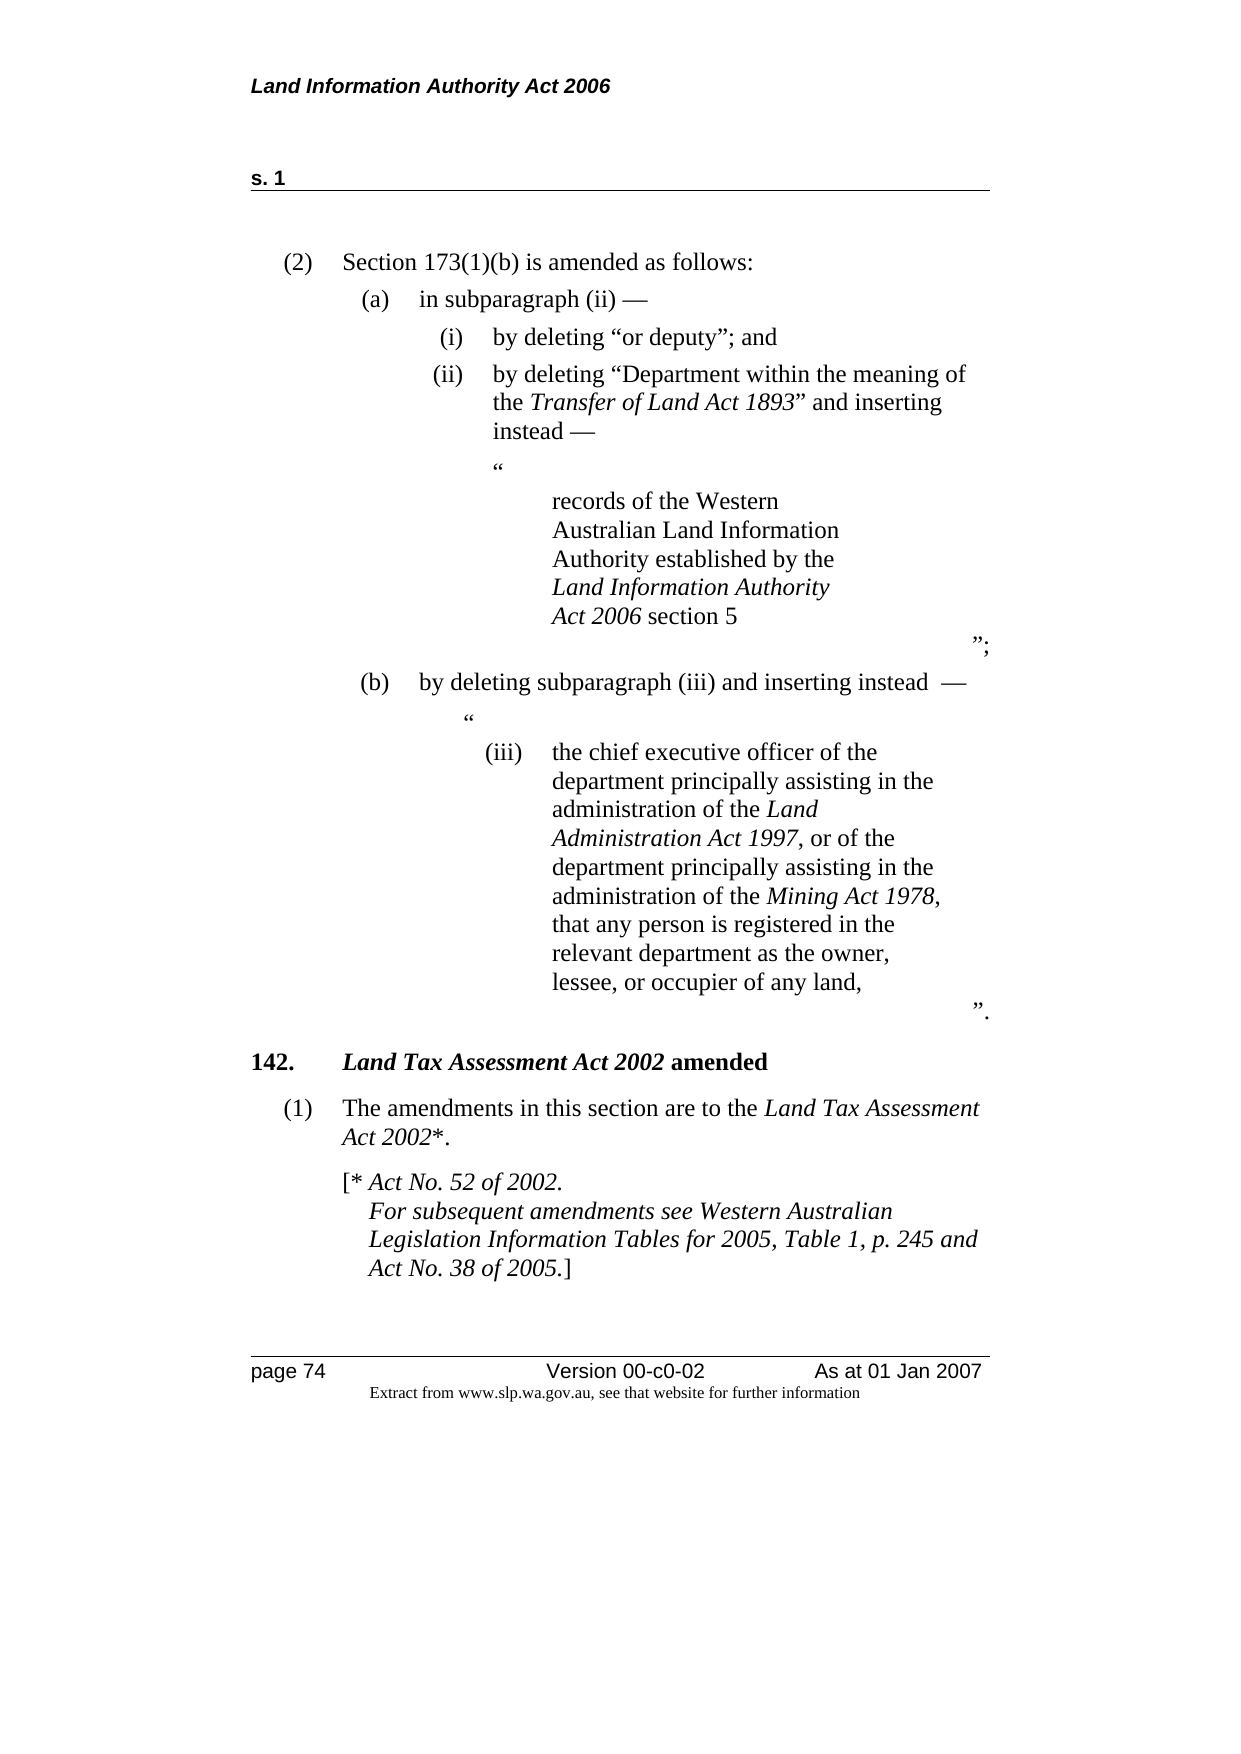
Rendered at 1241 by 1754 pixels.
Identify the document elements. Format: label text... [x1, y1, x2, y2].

text (2) Section 173(1)(b) is amended as follows: [251, 247, 990, 276]
text (a) in subparagraph (ii) — [251, 284, 990, 313]
text (i) by deleting “or deputy”; and [251, 322, 990, 350]
text For subsequent amendments see Western Australian Legislation Information Tables for 2005, Table 1, p. 245 and Act No. 38 of 2005.] [251, 1196, 990, 1282]
text (ii) by deleting “Department within the meaning of the Transfer of Land Act 1893” and inserting instead — [251, 359, 990, 445]
text (b) by deleting subparagraph (iii) and inserting instead — [251, 667, 990, 696]
text “ [492, 457, 990, 486]
text [* Act No. 52 of 2002. [251, 1167, 990, 1196]
text records of the Western Australian Land Information Authority established by the Land Information Authority Act 2006 section 5 [463, 486, 851, 630]
text ”; [251, 630, 990, 659]
subtitle 142. Land Tax Assessment Act 2002 amended [251, 1047, 990, 1076]
text (1) The amendments in this section are to the Land Tax Assessment Act 2002*. [251, 1093, 990, 1150]
text (iii) the chief executive officer of the department principally assisting in the administration of the Land Administration Act 1997, or of the department principally assisting in the administration of the Mining Act 1978, that any person is registered in the relevant department as the owner, lessee, or occupier of any land, [463, 737, 960, 996]
text “ [463, 708, 990, 737]
text ”. [251, 996, 990, 1024]
